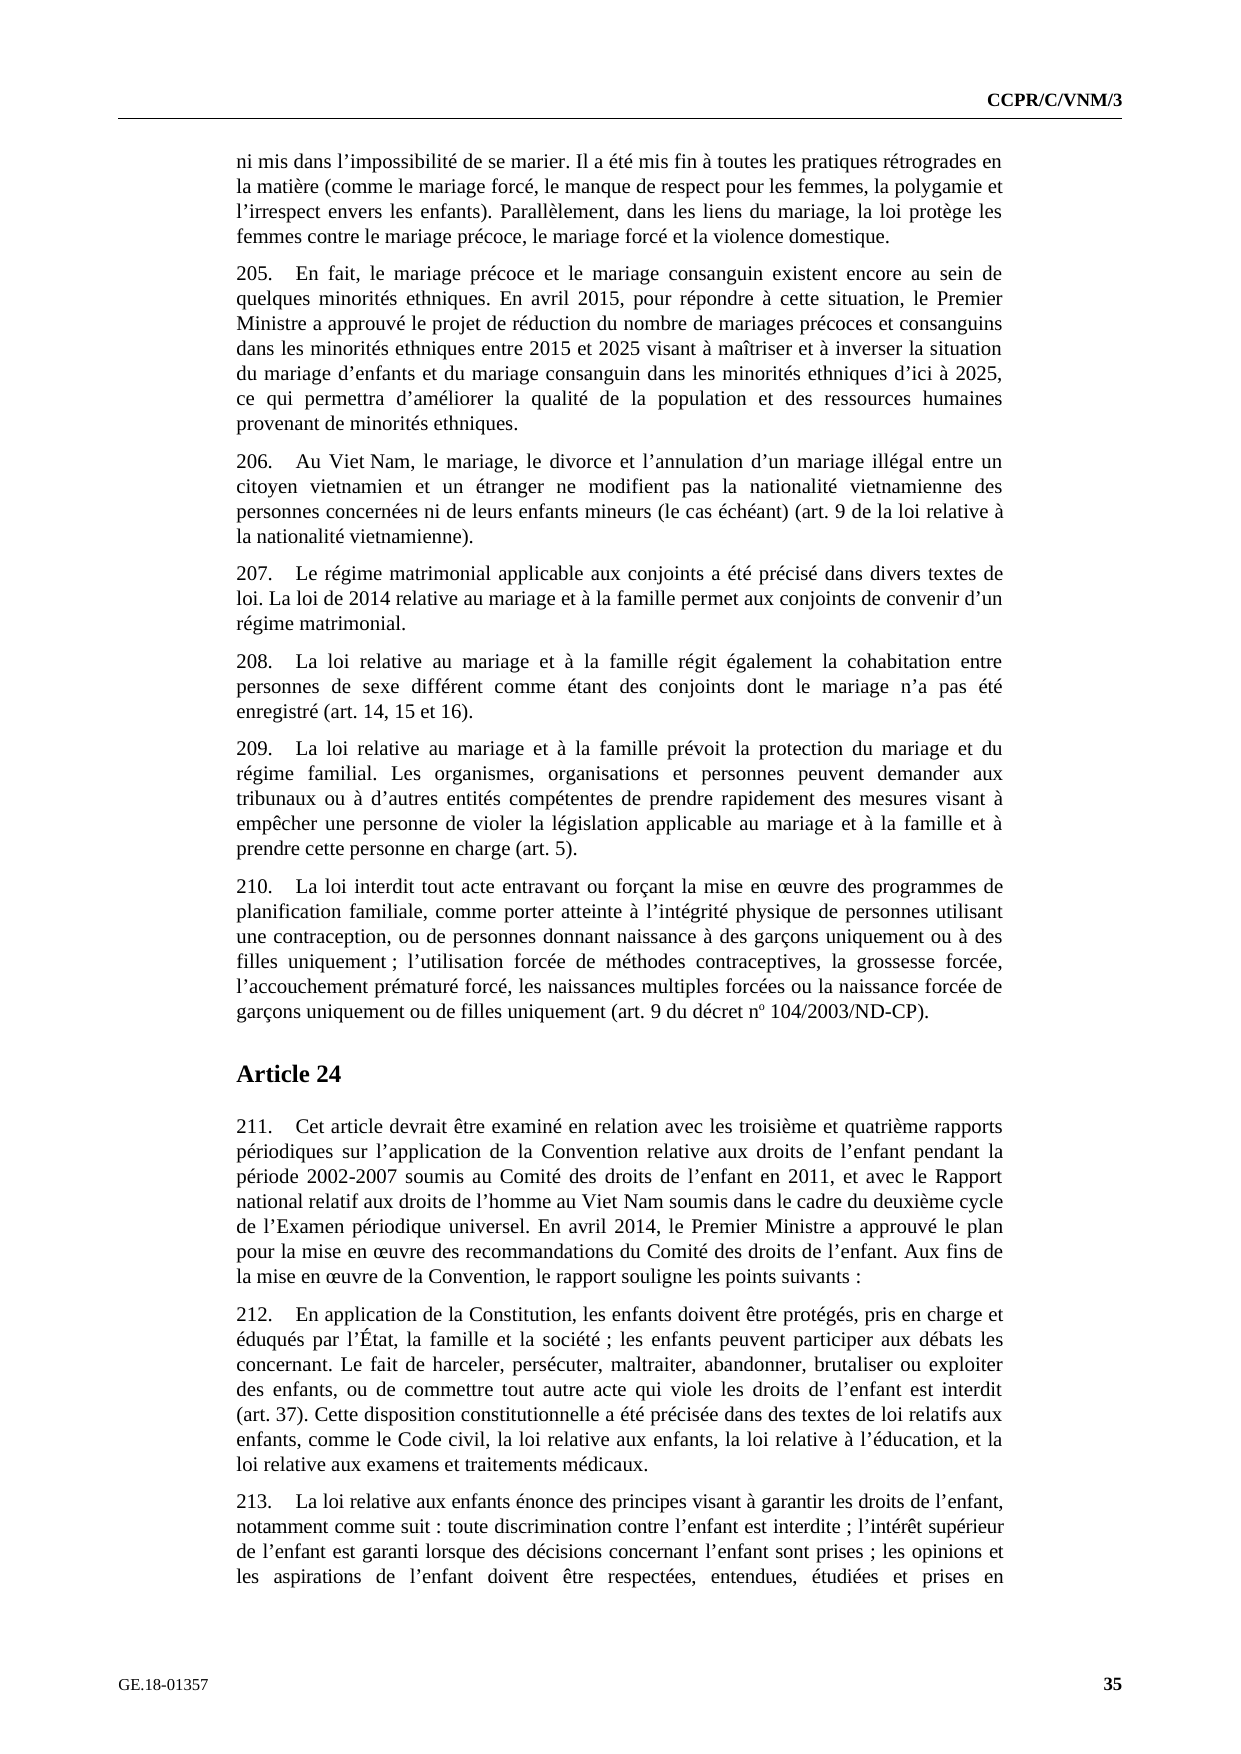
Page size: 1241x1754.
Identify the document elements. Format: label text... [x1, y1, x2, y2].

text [236, 1488, 1004, 1588]
text 207. Le régime matrimonial applicable aux conjoints a été précisé dans divers textes de loi. La loi de 2014 relative au mariage et à la famille permet aux conjoints de convenir d’un régime matrimonial. [236, 560, 1004, 635]
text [236, 148, 1004, 248]
text Article 24 [118, 1060, 1004, 1088]
text 205. En fait, le mariage précoce et le mariage consanguin existent encore au sein de quelques minorités ethniques. En avril 2015, pour répondre à cette situation, le Premier Ministre a approuvé le projet de réduction du nombre de mariages précoces et consanguins dans les minorités ethniques entre 2015 et 2025 visant à maîtriser et à inverser la situation du mariage d’enfants et du mariage consanguin dans les minorités ethniques d’ici à 2025, ce qui permettra d’améliorer la qualité de la population et des ressources humaines provenant de minorités ethniques. [236, 260, 1004, 435]
text 206. Au Viet Nam, le mariage, le divorce et l’annulation d’un mariage illégal entre un citoyen vietnamien et un étranger ne modifient pas la nationalité vietnamienne des personnes concernées ni de leurs enfants mineurs (le cas échéant) (art. 9 de la loi relative à la nationalité vietnamienne). [236, 448, 1004, 548]
text 211. Cet article devrait être examiné en relation avec les troisième et quatrième rapports périodiques sur l’application de la Convention relative aux droits de l’enfant pendant la période 2002-2007 soumis au Comité des droits de l’enfant en 2011, et avec le Rapport national relatif aux droits de l’homme au Viet Nam soumis dans le cadre du deuxième cycle de l’Examen périodique universel. En avril 2014, le Premier Ministre a approuvé le plan pour la mise en œuvre des recommandations du Comité des droits de l’enfant. Aux fins de la mise en œuvre de la Convention, le rapport souligne les points suivants : [236, 1113, 1004, 1288]
text 212. En application de la Constitution, les enfants doivent être protégés, pris en charge et éduqués par l’État, la famille et la société ; les enfants peuvent participer aux débats les concernant. Le fait de harceler, persécuter, maltraiter, abandonner, brutaliser ou exploiter des enfants, ou de commettre tout autre acte qui viole les droits de l’enfant est interdit (art. 37). Cette disposition constitutionnelle a été précisée dans des textes de loi relatifs aux enfants, comme le Code civil, la loi relative aux enfants, la loi relative à l’éducation, et la loi relative aux examens et traitements médicaux. [236, 1301, 1004, 1476]
text 208. La loi relative au mariage et à la famille régit également la cohabitation entre personnes de sexe différent comme étant des conjoints dont le mariage n’a pas été enregistré (art. 14, 15 et 16). [236, 648, 1004, 723]
text 210. La loi interdit tout acte entravant ou forçant la mise en œuvre des programmes de planification familiale, comme porter atteinte à l’intégrité physique de personnes utilisant une contraception, ou de personnes donnant naissance à des garçons uniquement ou à des filles uniquement ; l’utilisation forcée de méthodes contraceptives, la grossesse forcée, l’accouchement prématuré forcé, les naissances multiples forcées ou la naissance forcée de garçons uniquement ou de filles uniquement (art. 9 du décret no 104/2003/ND-CP). [236, 873, 1004, 1023]
text 209. La loi relative au mariage et à la famille prévoit la protection du mariage et du régime familial. Les organismes, organisations et personnes peuvent demander aux tribunaux ou à d’autres entités compétentes de prendre rapidement des mesures visant à empêcher une personne de violer la législation applicable au mariage et à la famille et à prendre cette personne en charge (art. 5). [236, 735, 1004, 860]
